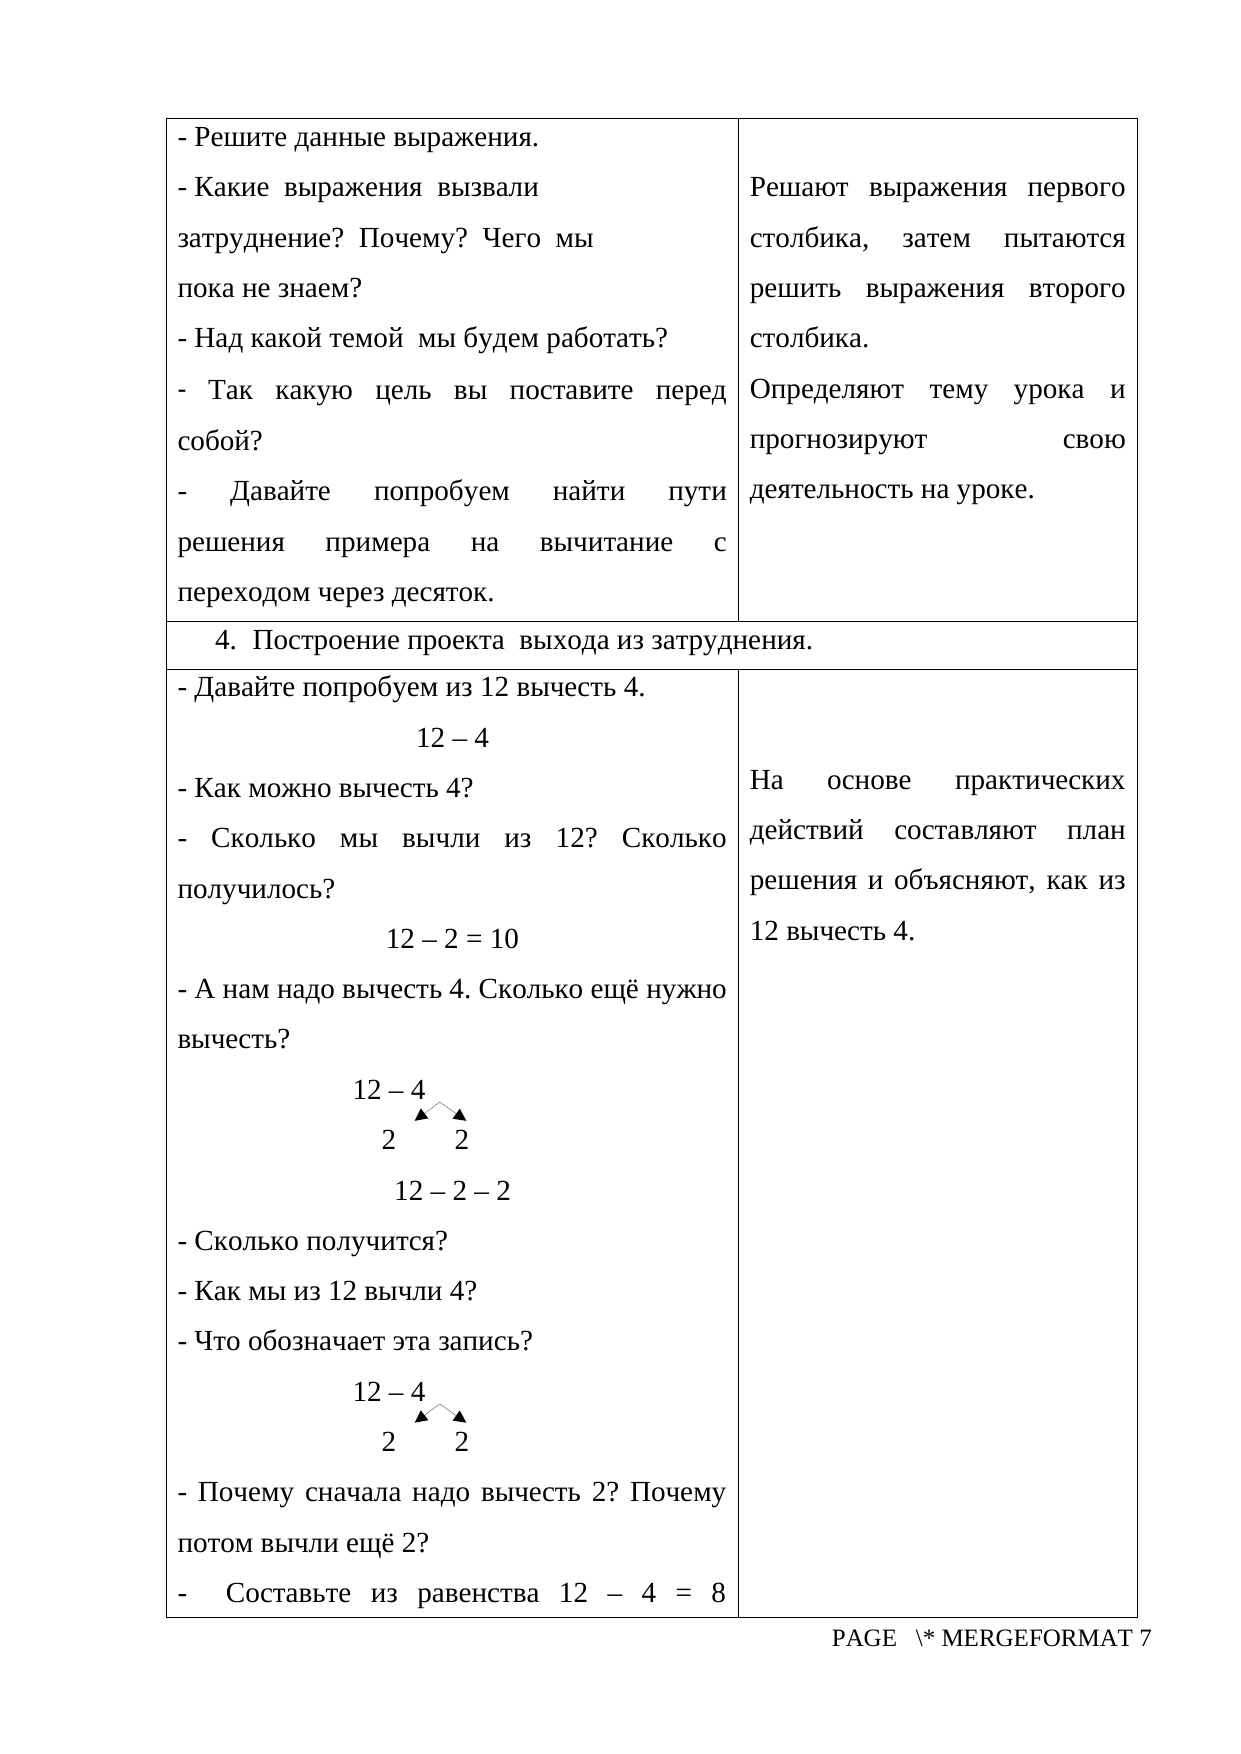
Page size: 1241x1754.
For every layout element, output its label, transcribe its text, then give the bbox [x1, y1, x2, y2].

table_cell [739, 119, 1137, 621]
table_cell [167, 670, 738, 1617]
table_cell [739, 670, 1137, 1617]
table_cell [167, 119, 738, 621]
table_cell Построение проекта выхода из затруднения. [167, 622, 1137, 668]
